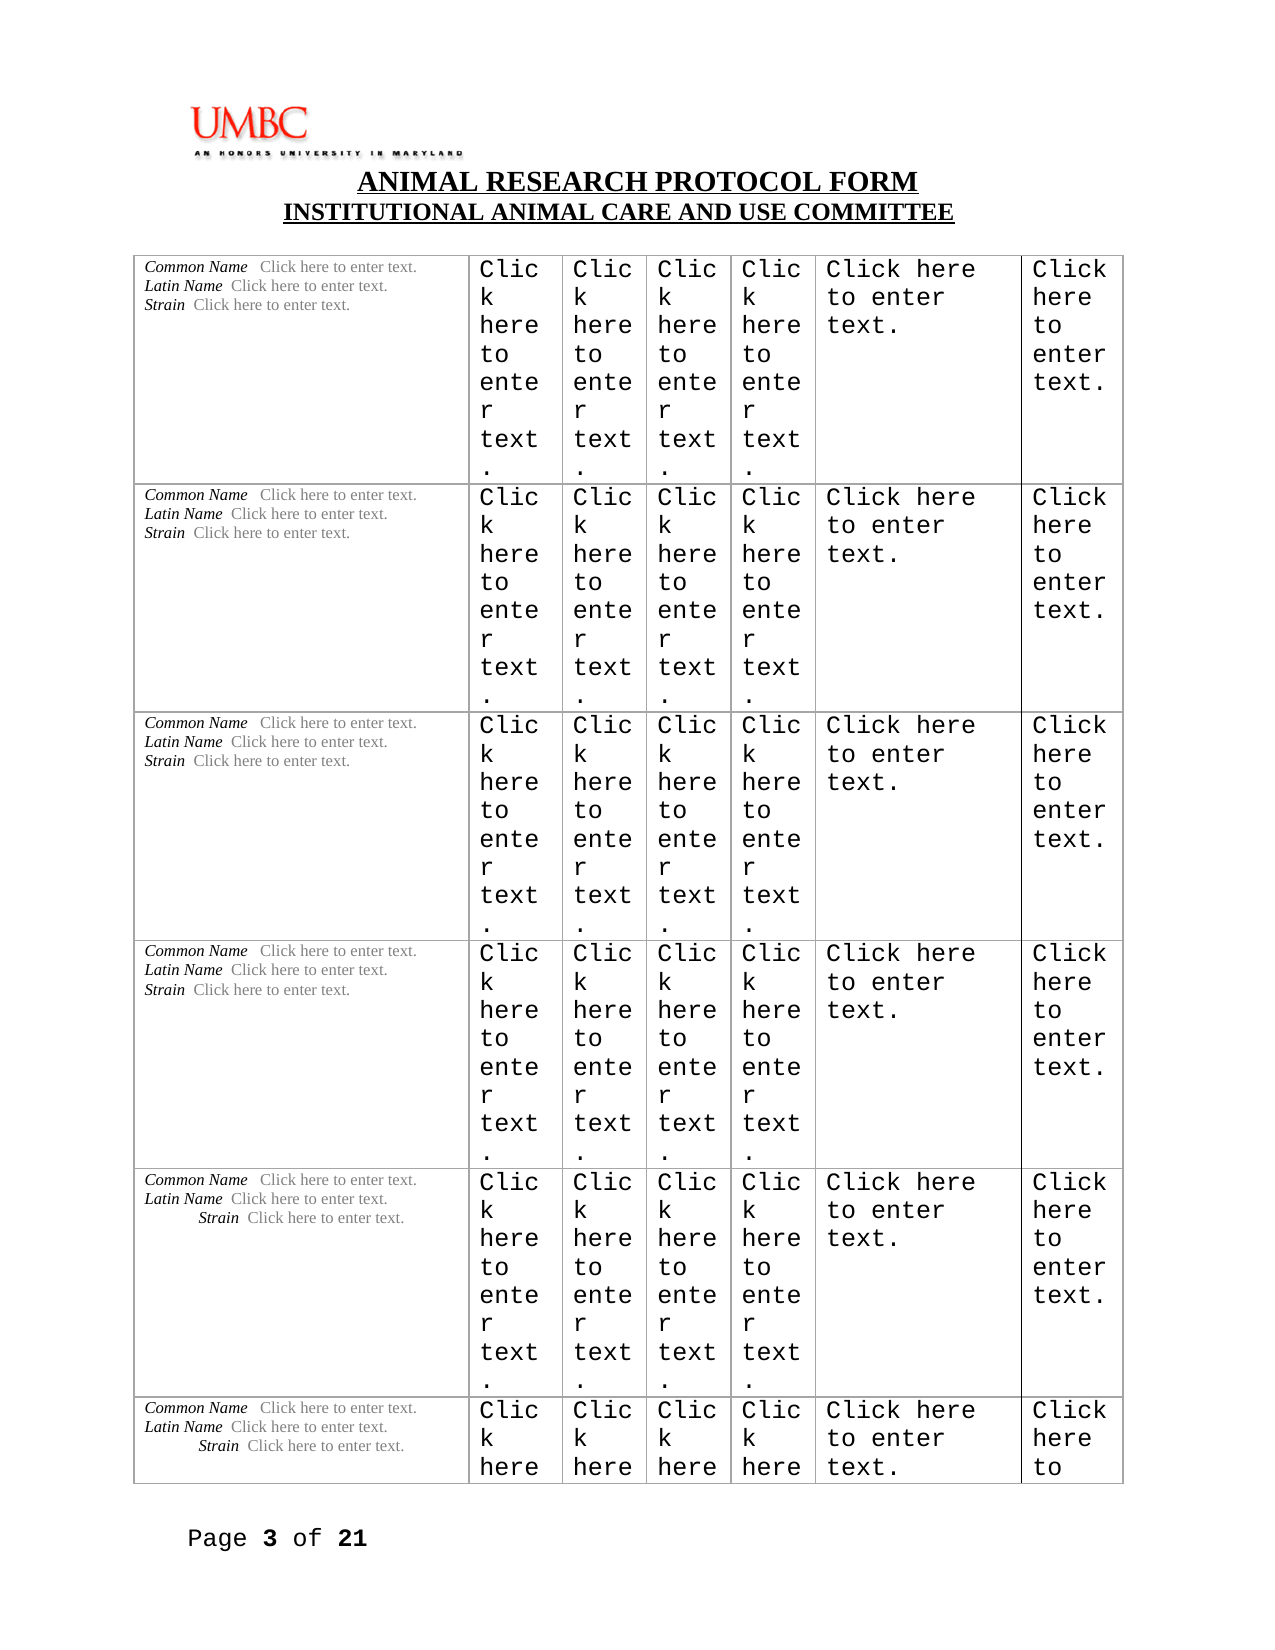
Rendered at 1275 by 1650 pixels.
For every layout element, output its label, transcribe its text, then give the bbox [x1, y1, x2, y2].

table_cell Common Name Latin Name Strain [135, 256, 468, 483]
table_cell Common Name Latin Name Strain [135, 485, 468, 711]
picture [187, 75, 464, 164]
table_cell Common Name Latin Name Strain [135, 941, 468, 1168]
table_cell Common Name Latin Name Strain [135, 1169, 468, 1396]
table_cell Common Name Latin Name Strain [135, 713, 468, 939]
table_cell Common Name Latin Name Strain [135, 1398, 468, 1482]
